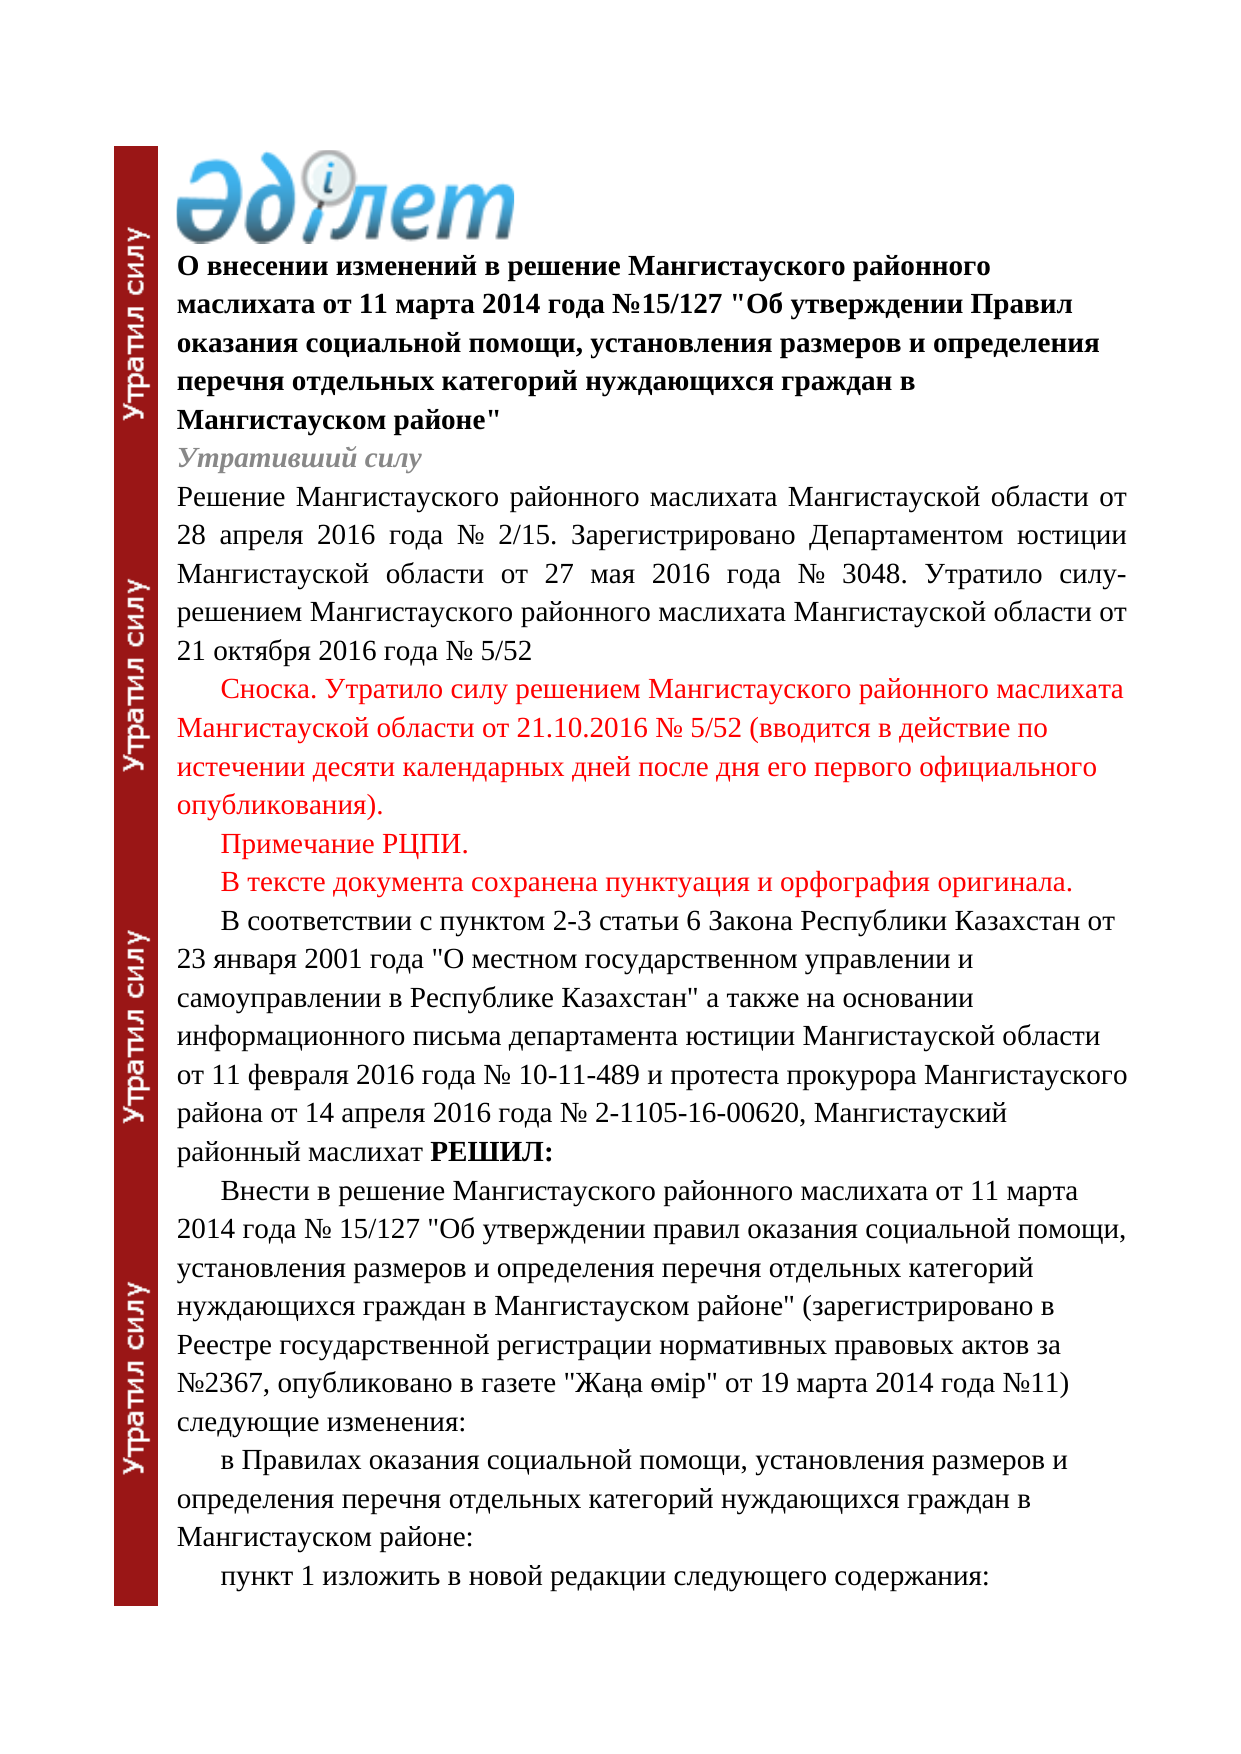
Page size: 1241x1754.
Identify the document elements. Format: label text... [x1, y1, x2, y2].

text О внесении изменений в решение Мангистауского районного маслихата от 11 марта 2014 года №15/127 "Об утверждении Правил оказания социальной помощи, установления размеров и определения перечня отдельных категорий нуждающихся граждан в Мангистауском районе" [112, 248, 1128, 435]
picture [114, 146, 158, 248]
picture [114, 435, 158, 440]
text Решение Мангистауского районного маслихата Мангистауской области от 28 апреля 2016 года № 2/15. Зарегистрировано Департаментом юстиции Мангистауской области от 27 мая 2016 года № 3048. Утратило силу-решением Мангистауского районного маслихата Мангистауской области от 21 октября 2016 года № 5/52 [112, 479, 1128, 667]
picture [114, 1592, 158, 1606]
picture [176, 150, 515, 244]
text Утративший силу [112, 440, 1128, 474]
picture [114, 667, 158, 672]
picture [114, 474, 158, 479]
